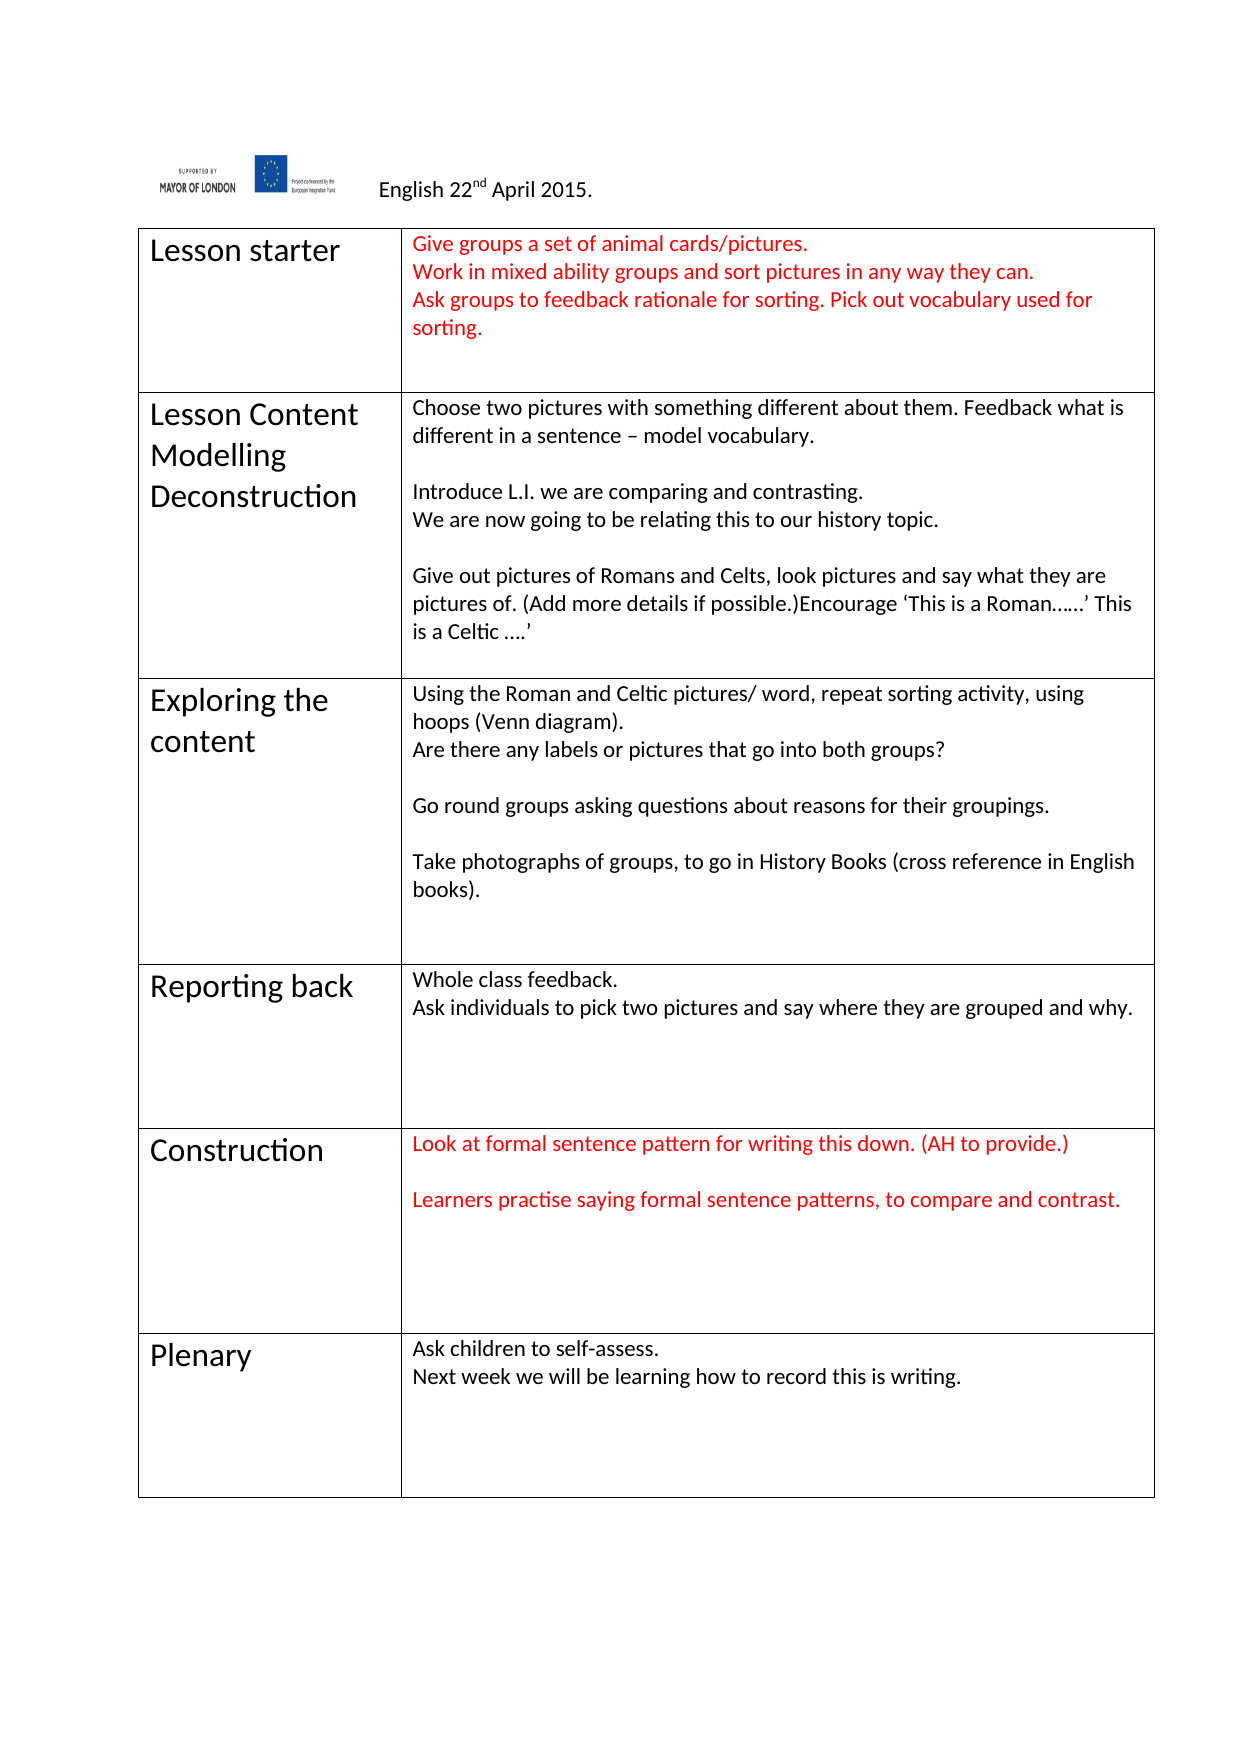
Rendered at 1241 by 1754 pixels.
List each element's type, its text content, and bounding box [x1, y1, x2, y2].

text English 22nd April 2015. [150, 150, 1090, 203]
table_cell Lesson Content Modelling Deconstruction [139, 393, 401, 678]
table_cell Look at formal sentence pattern for writing this down. (AH to provide.) Learners practise saying formal sentence patterns, to compare and contrast. [402, 1129, 1154, 1333]
table_cell Choose two pictures with something different about them. Feedback what is different in a sentence – model vocabulary. Introduce L.I. we are comparing and contrasting. We are now going to be relating this to our history topic. Give out pictures of Romans and Celts, look pictures and say what they are pictures of. (Add more details if possible.)Encourage ‘This is a Roman……’ This is a Celtic ….’ [402, 393, 1154, 678]
table_cell Using the Roman and Celtic pictures/ word, repeat sorting activity, using hoops (Venn diagram). Are there any labels or pictures that go into both groups? Go round groups asking questions about reasons for their groupings. Take photographs of groups, to go in History Books (cross reference in English books). [402, 679, 1154, 964]
table_cell Whole class feedback. Ask individuals to pick two pictures and say where they are grouped and why. [402, 965, 1154, 1128]
table_header Lesson starter [139, 229, 401, 392]
table_header Give groups a set of animal cards/pictures. Work in mixed ability groups and sort pictures in any way they can. Ask groups to feedback rationale for sorting. Pick out vocabulary used for sorting. [402, 229, 1154, 392]
table_cell Plenary [139, 1334, 401, 1497]
table_cell Construction [139, 1129, 401, 1333]
table_cell Ask children to self-assess. Next week we will be learning how to record this is writing. [402, 1334, 1154, 1497]
table_cell Exploring the content [139, 679, 401, 964]
table_cell Reporting back [139, 965, 401, 1128]
picture [150, 150, 343, 198]
